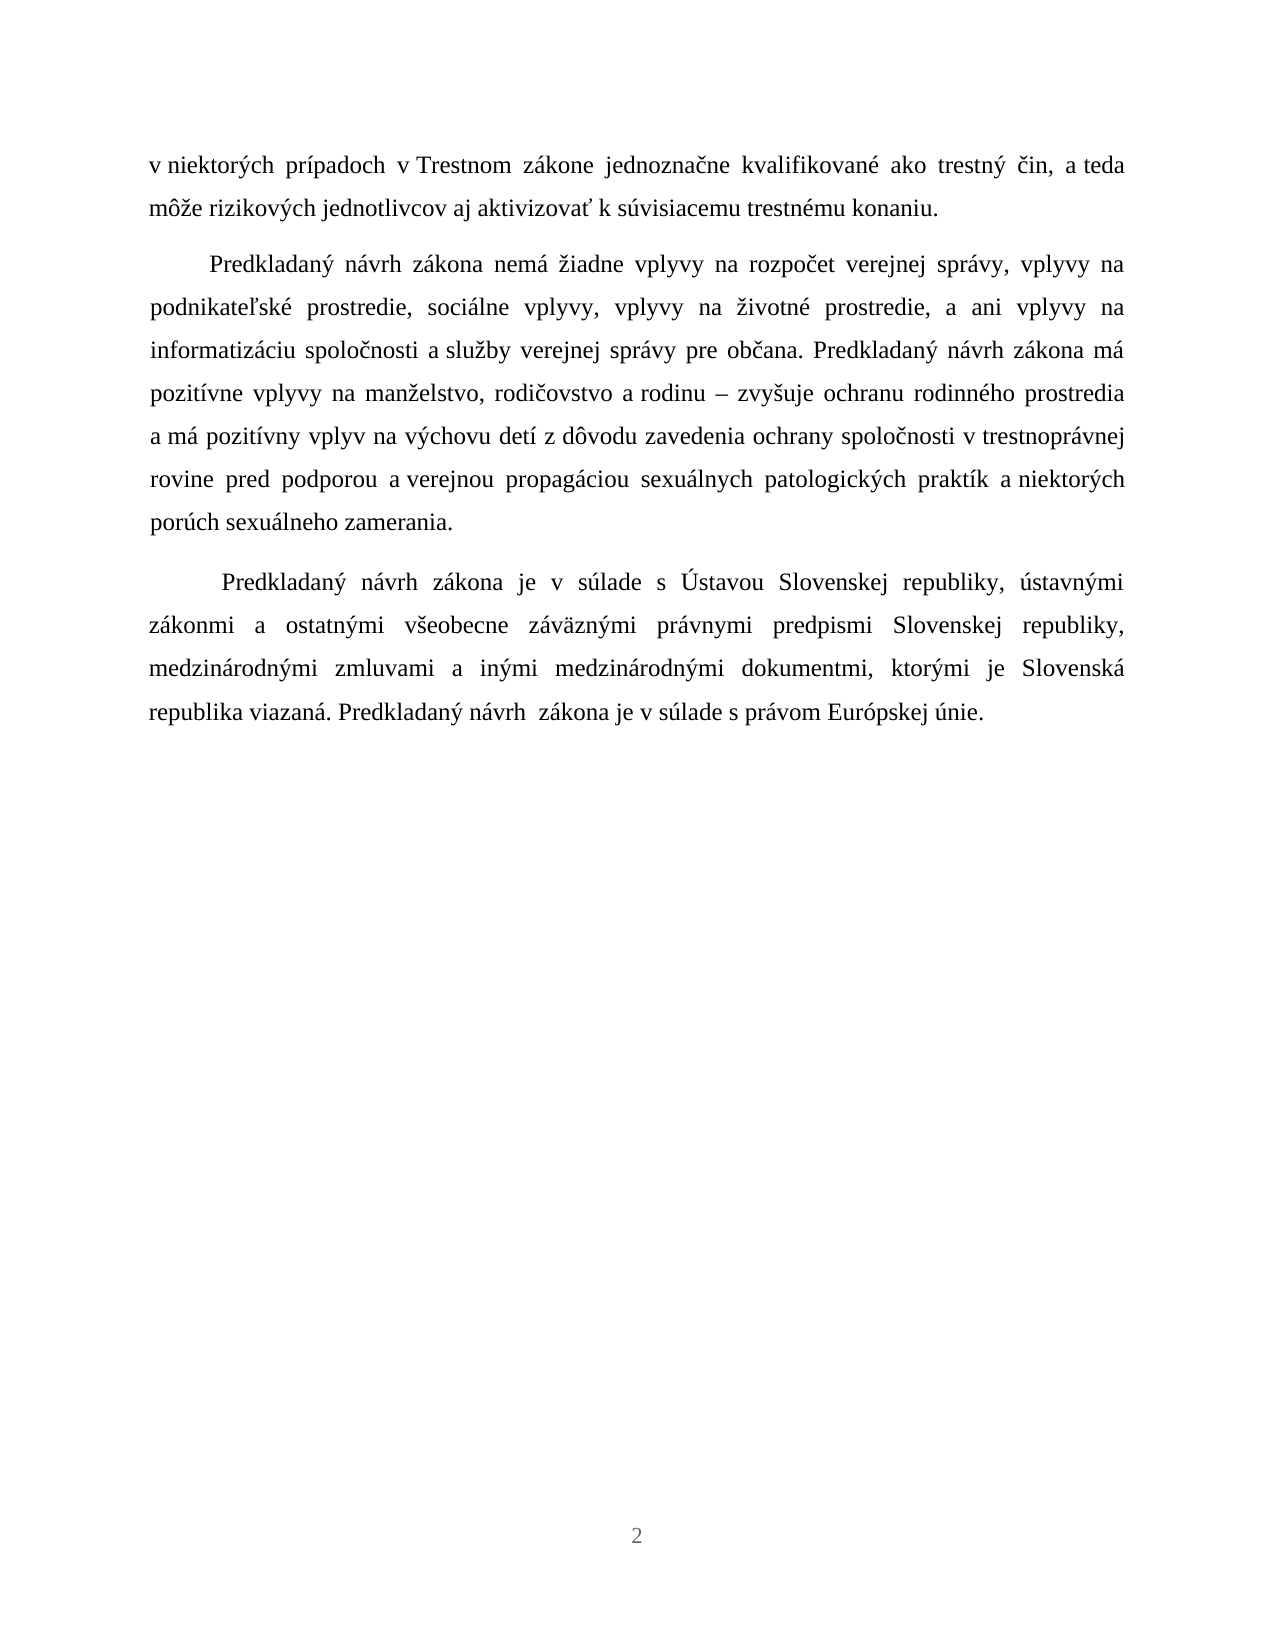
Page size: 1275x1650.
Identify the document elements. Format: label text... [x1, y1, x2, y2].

text Predkladaný návrh zákona je v súlade s Ústavou Slovenskej republiky, ústavnými zákonmi a ostatnými všeobecne záväznými právnymi predpismi Slovenskej republiky, medzinárodnými zmluvami a inými medzinárodnými dokumentmi, ktorými je Slovenská republika viazaná. Predkladaný návrh zákona je v súlade s právom Európskej únie. [148, 567, 1125, 725]
list Predkladaný návrh zákona nemá žiadne vplyvy na rozpočet verejnej správy, vplyvy na podnikateľské prostredie, sociálne vplyvy, vplyvy na životné prostredie, a ani vplyvy na informatizáciu spoločnosti a služby verejnej správy pre občana. Predkladaný návrh zákona má pozitívne vplyvy na manželstvo, rodičovstvo a rodinu – zvyšuje ochranu rodinného prostredia a má pozitívny vplyv na výchovu detí z dôvodu zavedenia ochrany spoločnosti v trestnoprávnej rovine pred podporou a verejnou propagáciou sexuálnych patologických praktík a niektorých porúch sexuálneho zamerania. [150, 249, 1125, 536]
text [148, 150, 1125, 222]
